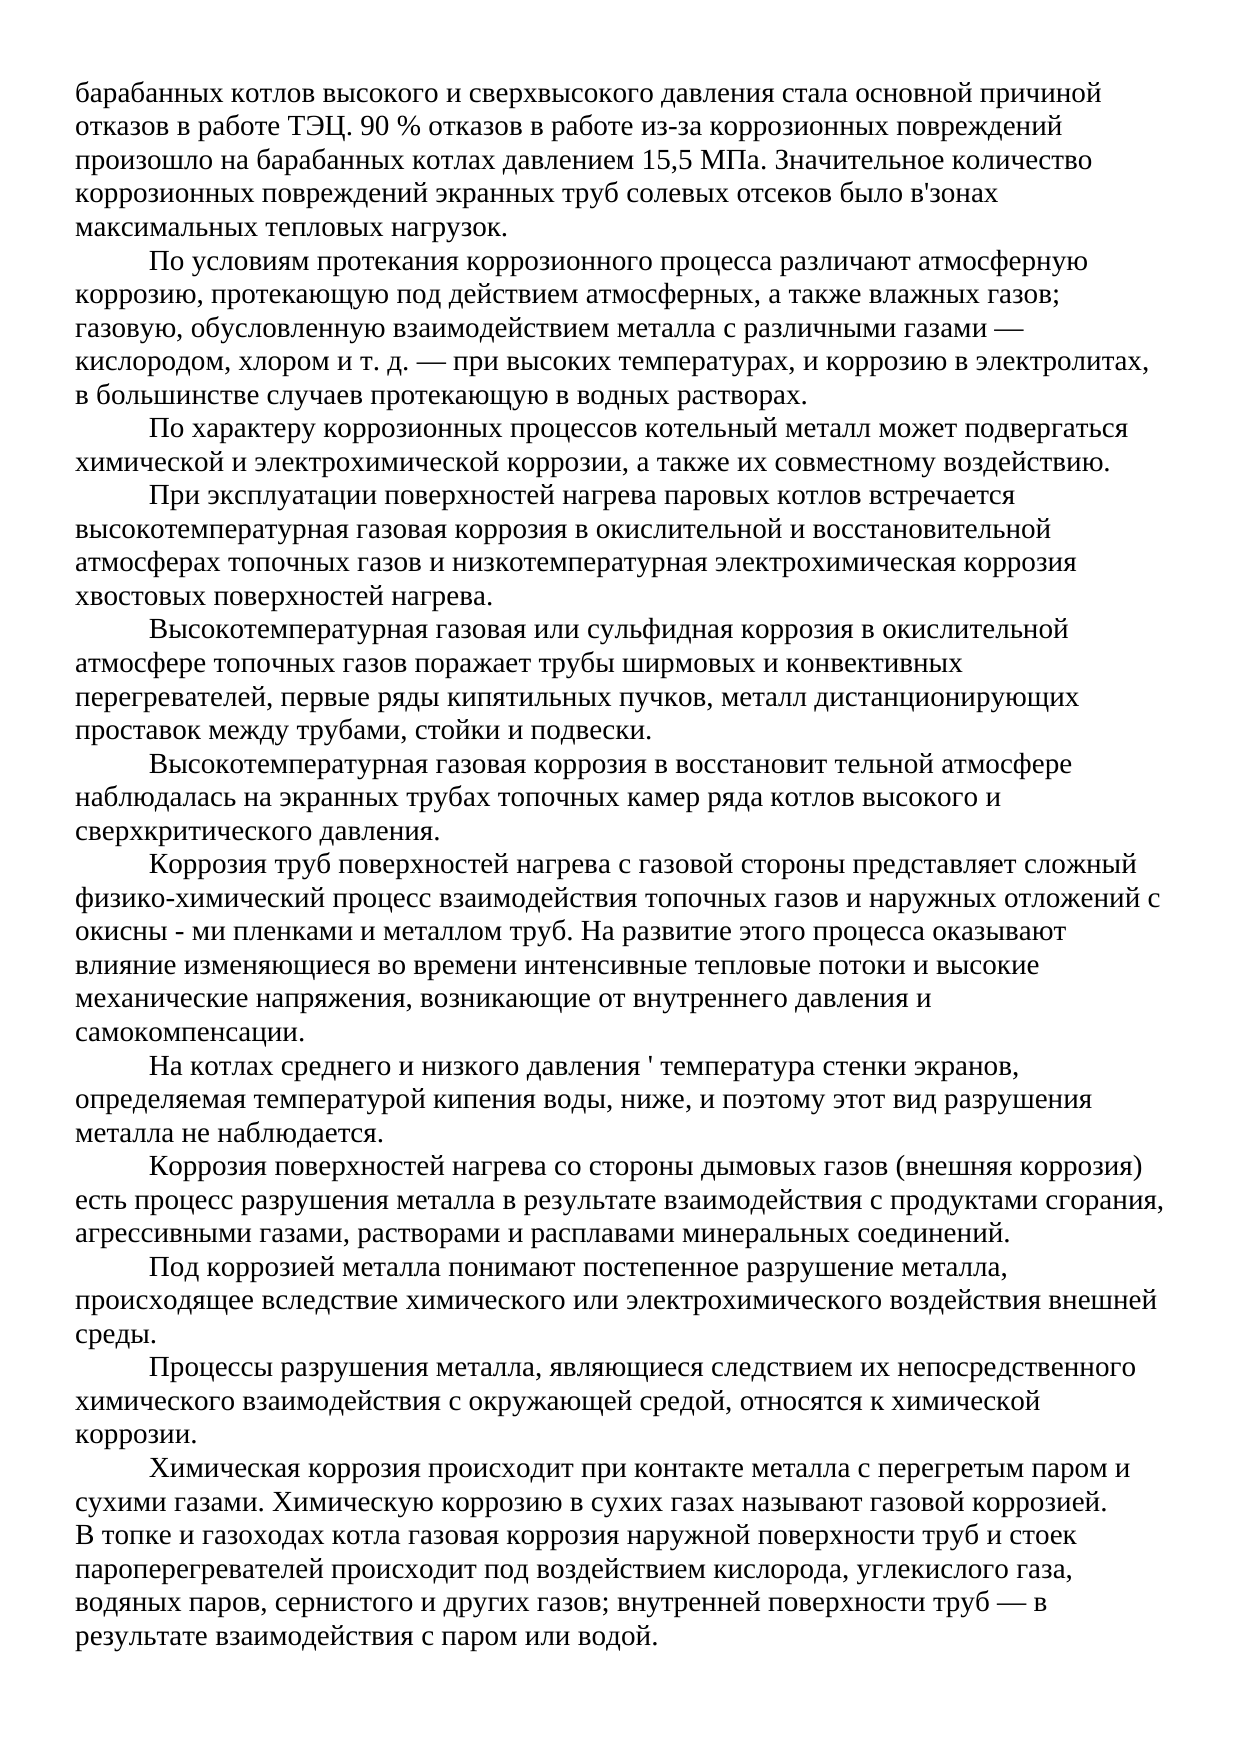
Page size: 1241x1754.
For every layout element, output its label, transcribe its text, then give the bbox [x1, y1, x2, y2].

text Высокотемпературная газовая коррозия в восстановит тельной атмосфере наблюдалась на экранных трубах топочных камер ряда котлов высокого и сверхкритического давления. [75, 746, 1165, 846]
text В топке и газоходах котла газовая коррозия наружной поверхности труб и стоек пароперегревателей происходит под воздействием кислорода, углекислого газа, водяных паров, сернистого и других газов; внутренней поверхности труб — в результате взаимодействия с паром или водой. [75, 1517, 1165, 1651]
text Химическая коррозия происходит при контакте металла с перегретым паром и сухими газами. Химическую коррозию в сухих газах называют газовой коррозией. [75, 1450, 1165, 1517]
text Под коррозией металла понимают постепенное разрушение металла, происходящее вследствие химического или электрохимического воздействия внешней среды. [75, 1249, 1165, 1349]
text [75, 75, 1165, 243]
text При эксплуатации поверхностей нагрева паровых котлов встречается высокотемпературная газовая коррозия в окислительной и восстановительной атмосферах топочных газов и низкотемпературная электрохимическая коррозия хвостовых поверхностей нагрева. [75, 477, 1165, 612]
text По характеру коррозионных процессов котельный металл может подвергаться химической и электрохимической коррозии, а также их совместному воздействию. [75, 410, 1165, 477]
text Процессы разрушения металла, являющиеся следствием их непосредственного химического взаимодействия с окружающей средой, относятся к химической коррозии. [75, 1349, 1165, 1450]
text Коррозия труб поверхностей нагрева с газовой стороны представляет сложный физико-химический процесс взаимодействия топочных газов и наружных отложений с окисны - ми пленками и металлом труб. На развитие этого процесса оказывают влияние изменяющиеся во времени интенсивные тепловые потоки и высокие механические напряжения, возникающие от внутреннего давления и самокомпенсации. [75, 846, 1165, 1048]
text Высокотемпературная газовая или сульфидная коррозия в окислительной атмосфере топочных газов поражает трубы ширмовых и конвективных перегревателей, первые ряды кипятильных пучков, металл дистанционирующих проставок между трубами, стойки и подвески. [75, 612, 1165, 746]
text По условиям протекания коррозионного процесса различают атмосферную коррозию, протекающую под действием атмосферных, а также влажных газов; газовую, обусловленную взаимодействием металла с различными газами — кислородом, хлором и т. д. — при высоких температурах, и коррозию в электролитах, в большинстве случаев протекающую в водных растворах. [75, 243, 1165, 410]
text Коррозия поверхностей нагрева со стороны дымовых газов (внешняя коррозия) есть процесс разрушения металла в результате взаимодействия с продуктами сгорания, агрессивными газами, растворами и расплавами минеральных соединений. [75, 1148, 1165, 1249]
text На котлах среднего и низкого давления ' температура стенки экранов, определяемая температурой кипения воды, ниже, и поэтому этот вид разрушения металла не наблюдается. [75, 1048, 1165, 1148]
